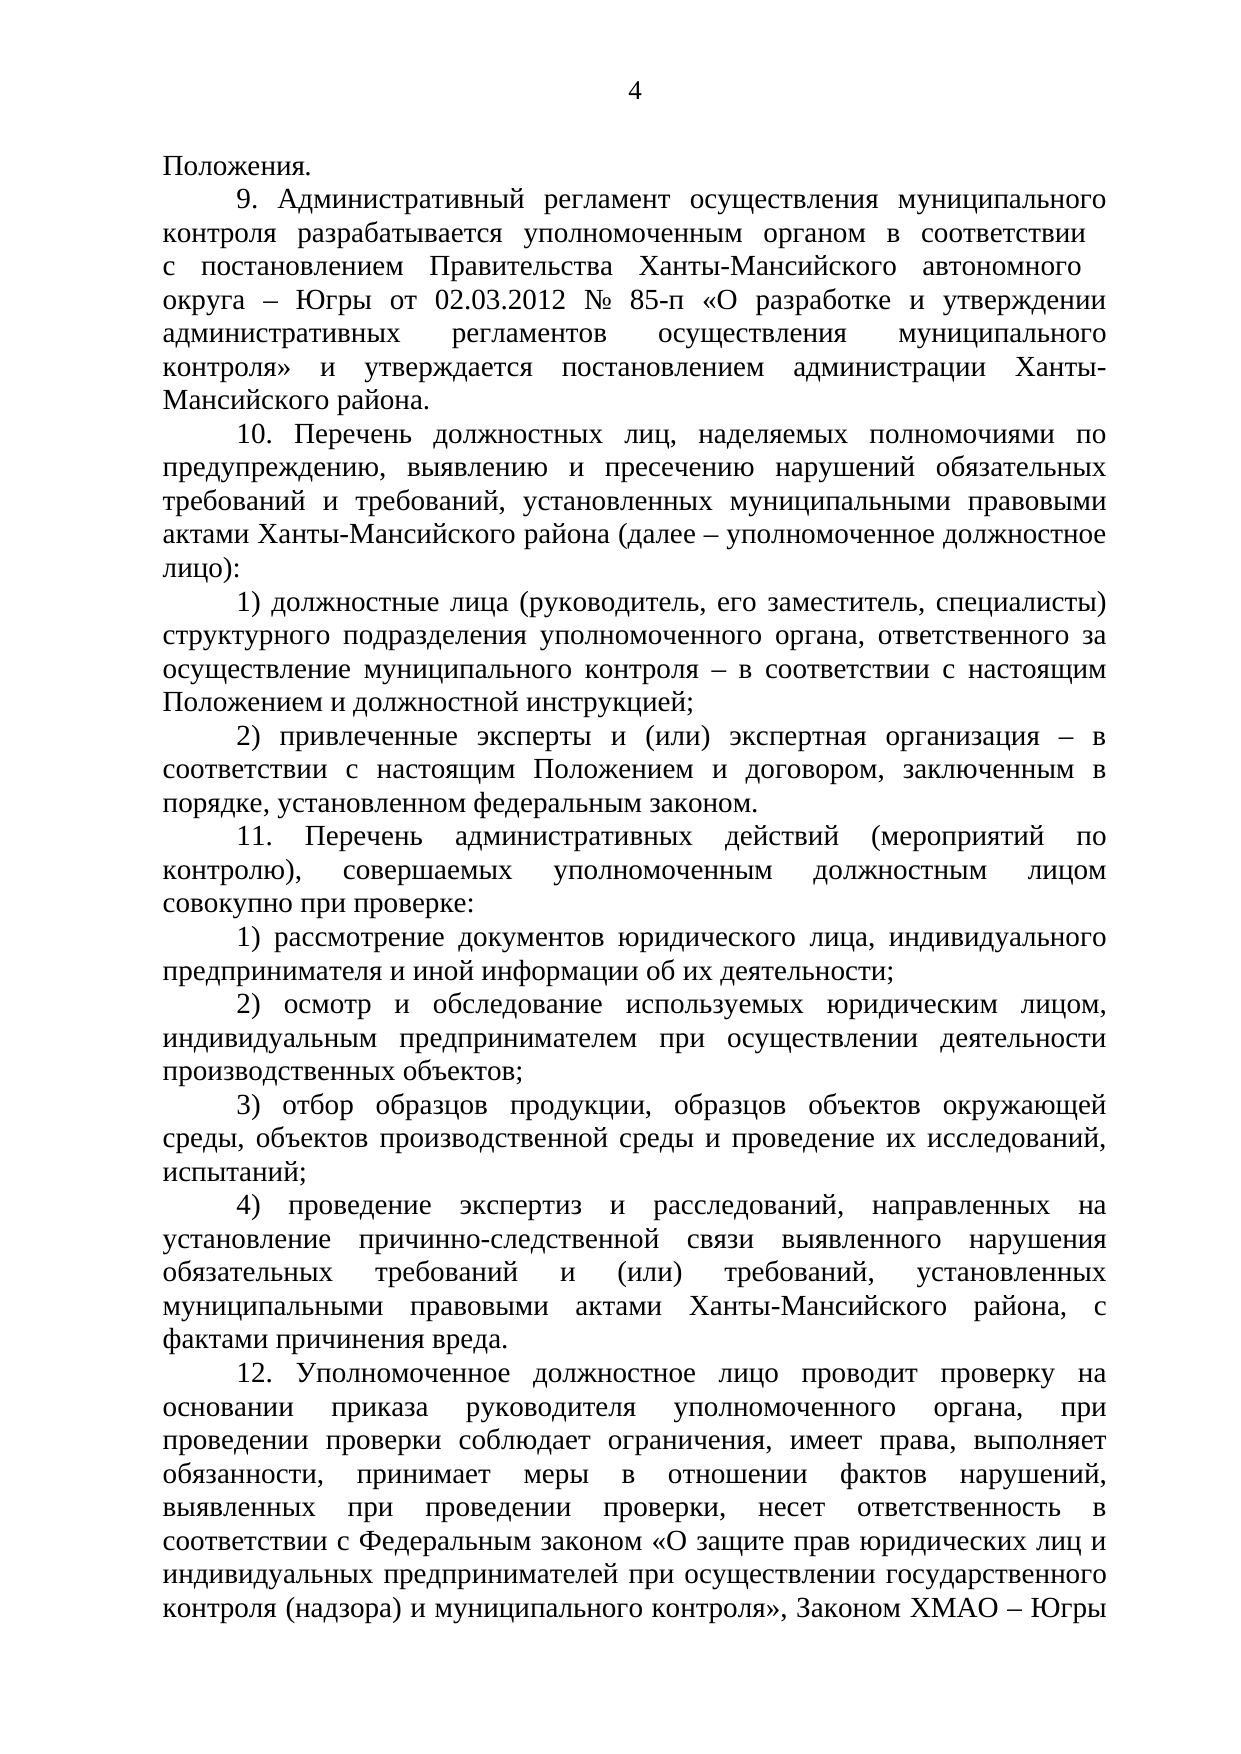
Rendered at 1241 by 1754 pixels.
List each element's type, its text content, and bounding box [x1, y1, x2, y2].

text Положения. [162, 148, 1107, 181]
text 4) проведение экспертиз и расследований, направленных на установление причинно-следственной связи выявленного нарушения обязательных требований и (или) требований, установленных муниципальными правовыми актами Ханты-Мансийского района, с фактами причинения вреда. [162, 1187, 1107, 1355]
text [162, 1355, 1107, 1623]
text 1) должностные лица (руководитель, его заместитель, специалисты) структурного подразделения уполномоченного органа, ответственного за осуществление муниципального контроля – в соответствии с настоящим Положением и должностной инструкцией; [162, 584, 1107, 718]
text 2) привлеченные эксперты и (или) экспертная организация – в соответствии с настоящим Положением и договором, заключенным в порядке, установленном федеральным законом. [162, 718, 1107, 818]
text 2) осмотр и обследование используемых юридическим лицом, индивидуальным предпринимателем при осуществлении деятельности производственных объектов; [162, 986, 1107, 1087]
text 1) рассмотрение документов юридического лица, индивидуального предпринимателя и иной информации об их деятельности; [162, 919, 1107, 986]
text 9. Административный регламент осуществления муниципального контроля разрабатывается уполномоченным органом в соответствии с постановлением Правительства Ханты-Мансийского автономного округа – Югры от 02.03.2012 № 85-п «О разработке и утверждении административных регламентов осуществления муниципального контроля» и утверждается постановлением администрации Ханты-Мансийского района. [162, 181, 1107, 416]
text 11. Перечень административных действий (мероприятий по контролю), совершаемых уполномоченным должностным лицом совокупно при проверке: [162, 818, 1107, 919]
text 10. Перечень должностных лиц, наделяемых полномочиями по предупреждению, выявлению и пресечению нарушений обязательных требований и требований, установленных муниципальными правовыми актами Ханты-Мансийского района (далее – уполномоченное должностное лицо): [162, 416, 1107, 584]
text 3) отбор образцов продукции, образцов объектов окружающей среды, объектов производственной среды и проведение их исследований, испытаний; [162, 1087, 1107, 1187]
